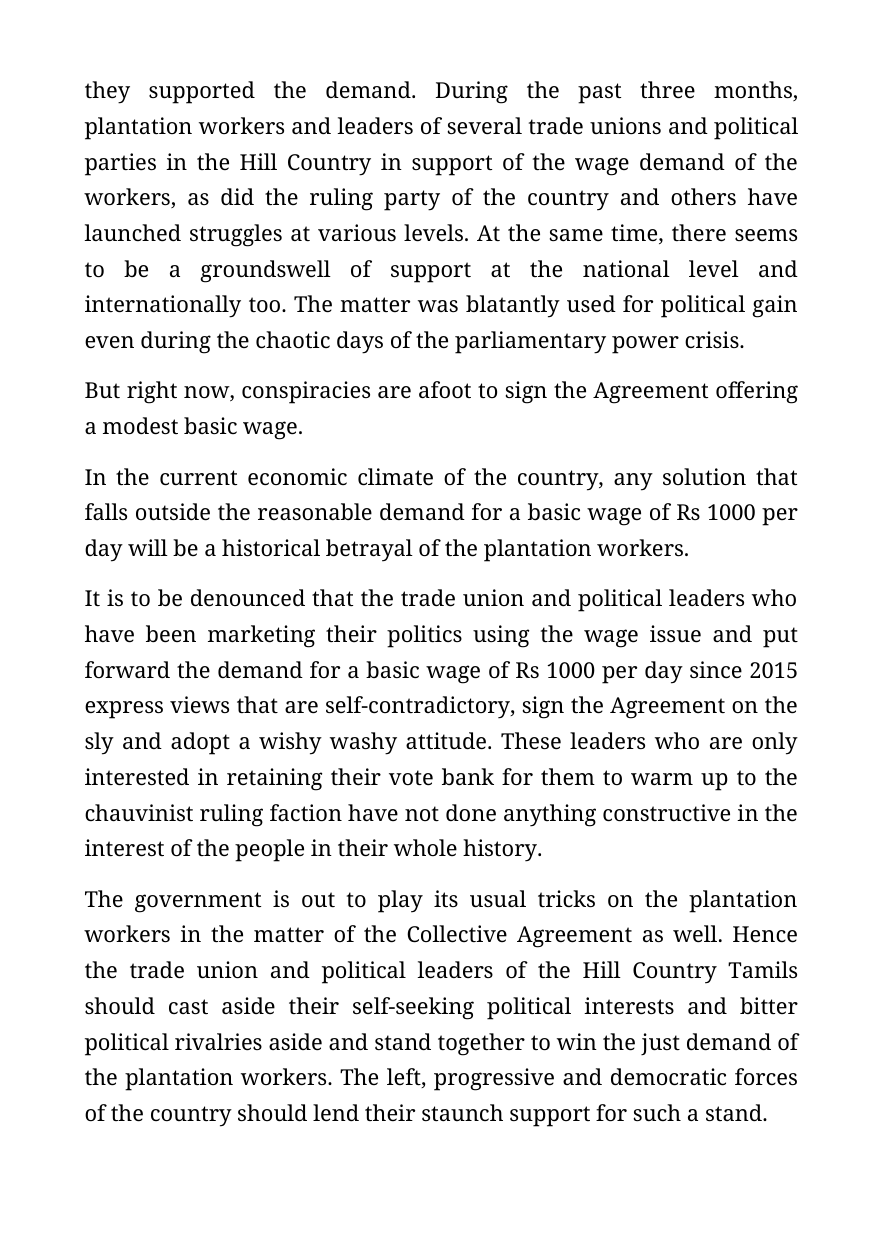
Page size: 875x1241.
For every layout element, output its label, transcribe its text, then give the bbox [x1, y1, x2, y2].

text In the current economic climate of the country, any solution that falls outside the reasonable demand for a basic wage of Rs 1000 per day will be a historical betrayal of the plantation workers. [84, 461, 799, 563]
text It is to be denounced that the trade union and political leaders who have been marketing their politics using the wage issue and put forward the demand for a basic wage of Rs 1000 per day since 2015 express views that are self-contradictory, sign the Agreement on the sly and adopt a wishy washy attitude. These leaders who are only interested in retaining their vote bank for them to warm up to the chauvinist ruling faction have not done anything constructive in the interest of the people in their whole history. [84, 583, 799, 863]
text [84, 75, 799, 355]
text The government is out to play its usual tricks on the plantation workers in the matter of the Collective Agreement as well. Hence the trade union and political leaders of the Hill Country Tamils should cast aside their self-seeking political interests and bitter political rivalries aside and stand together to win the just demand of the plantation workers. The left, progressive and democratic forces of the country should lend their staunch support for such a stand. [84, 884, 799, 1128]
text But right now, conspiracies are afoot to sign the Agreement offering a modest basic wage. [84, 375, 799, 441]
